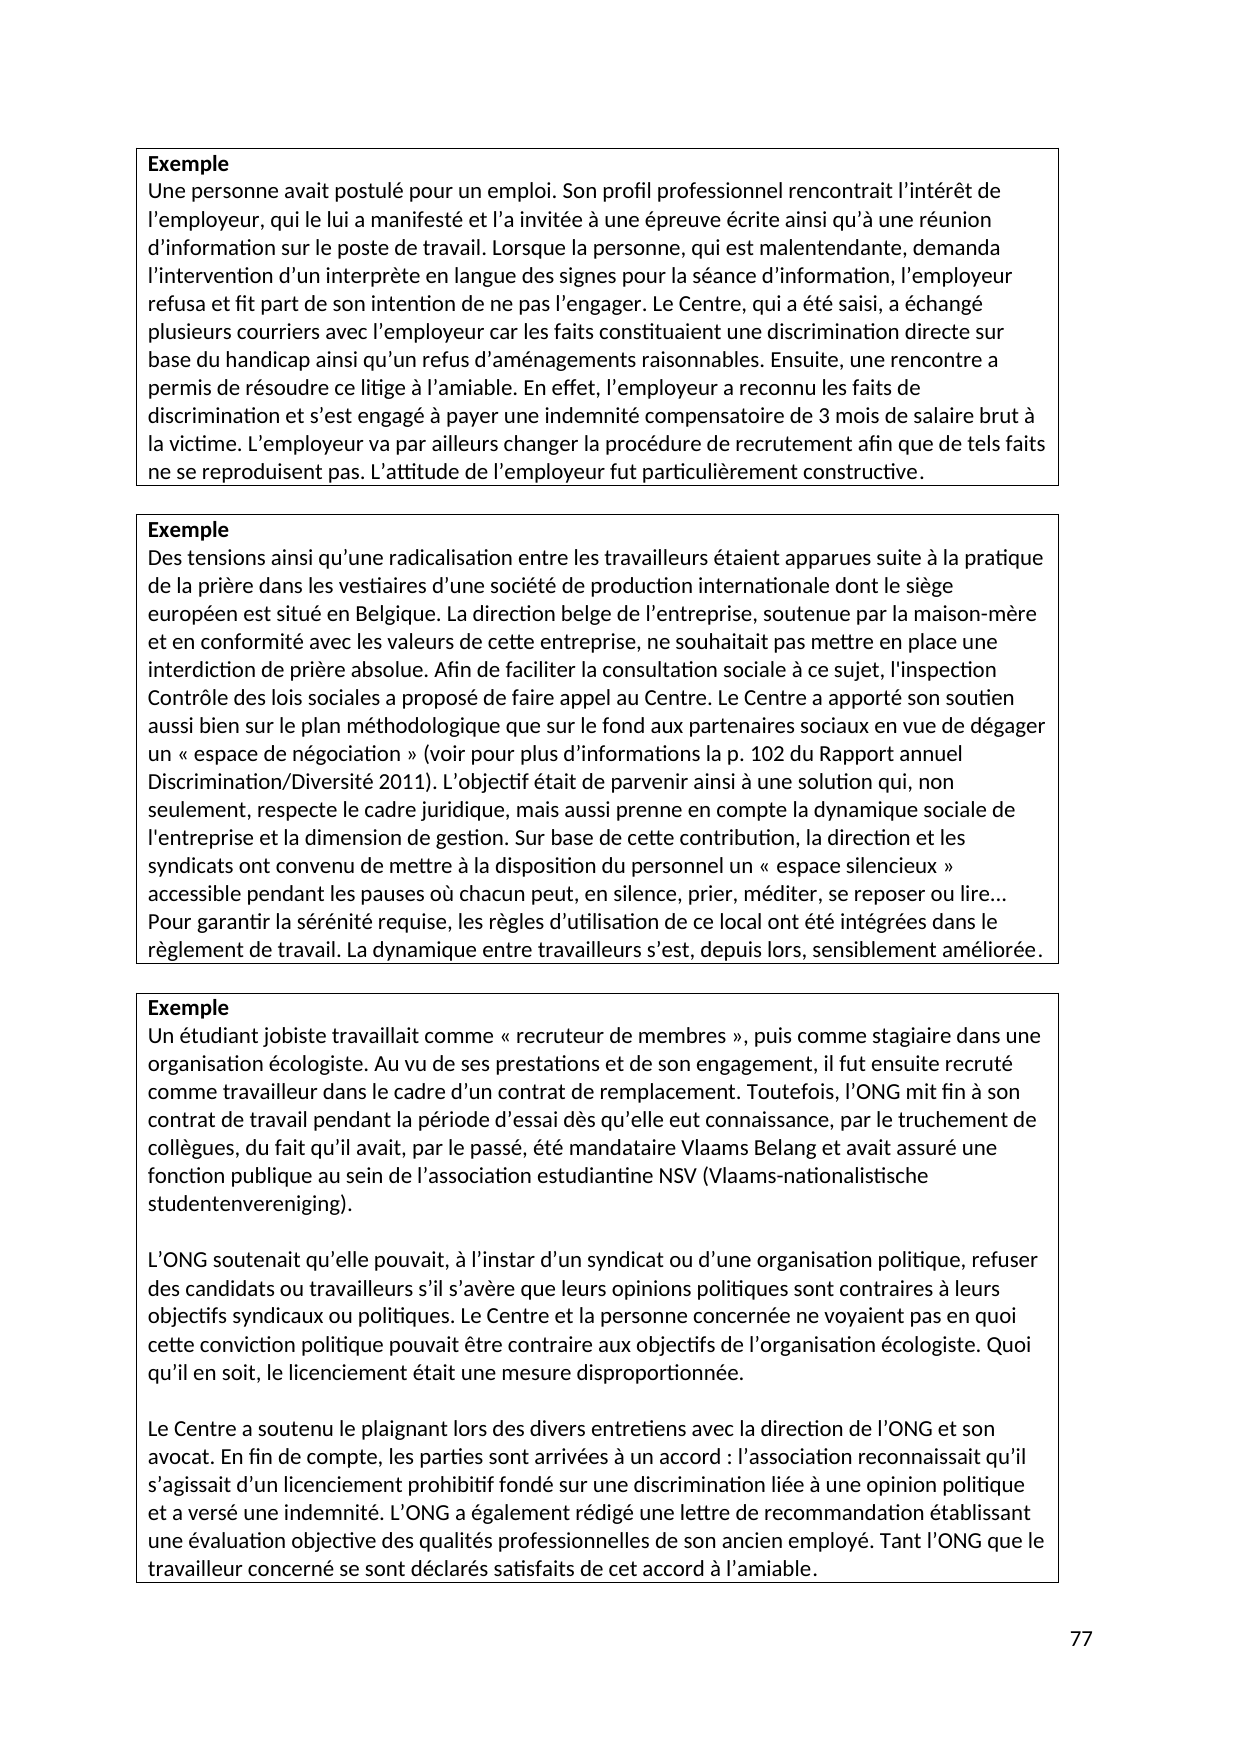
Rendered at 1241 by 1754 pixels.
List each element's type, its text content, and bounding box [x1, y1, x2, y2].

table_header Exemple Un étudiant jobiste travaillait comme « recruteur de membres », puis comme stagiaire dans une organisation écologiste. Au vu de ses prestations et de son engagement, il fut ensuite recruté comme travailleur dans le cadre d’un contrat de remplacement. Toutefois, l’ONG mit fin à son contrat de travail pendant la période d’essai dès qu’elle eut connaissance, par le truchement de collègues, du fait qu’il avait, par le passé, été mandataire Vlaams Belang et avait assuré une fonction publique au sein de l’association estudiantine NSV (Vlaams-nationalistische studentenvereniging). L’ONG soutenait qu’elle pouvait, à l’instar d’un syndicat ou d’une organisation politique, refuser des candidats ou travailleurs s’il s’avère que leurs opinions politiques sont contraires à leurs objectifs syndicaux ou politiques. Le Centre et la personne concernée ne voyaient pas en quoi cette conviction politique pouvait être contraire aux objectifs de l’organisation écologiste. Quoi qu’il en soit, le licenciement était une mesure disproportionnée. Le Centre a soutenu le plaignant lors des divers entretiens avec la direction de l’ONG et son avocat. En fin de compte, les parties sont arrivées à un accord : l’association reconnaissait qu’il s’agissait d’un licenciement prohibitif fondé sur une discrimination liée à une opinion politique et a versé une indemnité. L’ONG a également rédigé une lettre de recommandation établissant une évaluation objective des qualités professionnelles de son ancien employé. Tant l’ONG que le travailleur concerné se sont déclarés satisfaits de cet accord à l’amiable. [137, 994, 1058, 1582]
table_header Exemple Des tensions ainsi qu’une radicalisation entre les travailleurs étaient apparues suite à la pratique de la prière dans les vestiaires d’une société de production internationale dont le siège européen est situé en Belgique. La direction belge de l’entreprise, soutenue par la maison-mère et en conformité avec les valeurs de cette entreprise, ne souhaitait pas mettre en place une interdiction de prière absolue. Afin de faciliter la consultation sociale à ce sujet, l'inspection Contrôle des lois sociales a proposé de faire appel au Centre. Le Centre a apporté son soutien aussi bien sur le plan méthodologique que sur le fond aux partenaires sociaux en vue de dégager un « espace de négociation » (voir pour plus d’informations la p. 102 du Rapport annuel Discrimination/Diversité 2011). L’objectif était de parvenir ainsi à une solution qui, non seulement, respecte le cadre juridique, mais aussi prenne en compte la dynamique sociale de l'entreprise et la dimension de gestion. Sur base de cette contribution, la direction et les syndicats ont convenu de mettre à la disposition du personnel un « espace silencieux » accessible pendant les pauses où chacun peut, en silence, prier, méditer, se reposer ou lire... Pour garantir la sérénité requise, les règles d’utilisation de ce local ont été intégrées dans le règlement de travail. La dynamique entre travailleurs s’est, depuis lors, sensiblement améliorée. [137, 515, 1058, 963]
table_header Exemple Une personne avait postulé pour un emploi. Son profil professionnel rencontrait l’intérêt de l’employeur, qui le lui a manifesté et l’a invitée à une épreuve écrite ainsi qu’à une réunion d’information sur le poste de travail. Lorsque la personne, qui est malentendante, demanda l’intervention d’un interprète en langue des signes pour la séance d’information, l’employeur refusa et fit part de son intention de ne pas l’engager. Le Centre, qui a été saisi, a échangé plusieurs courriers avec l’employeur car les faits constituaient une discrimination directe sur base du handicap ainsi qu’un refus d’aménagements raisonnables. Ensuite, une rencontre a permis de résoudre ce litige à l’amiable. En effet, l’employeur a reconnu les faits de discrimination et s’est engagé à payer une indemnité compensatoire de 3 mois de salaire brut à la victime. L’employeur va par ailleurs changer la procédure de recrutement afin que de tels faits ne se reproduisent pas. L’attitude de l’employeur fut particulièrement constructive. [137, 149, 1058, 485]
